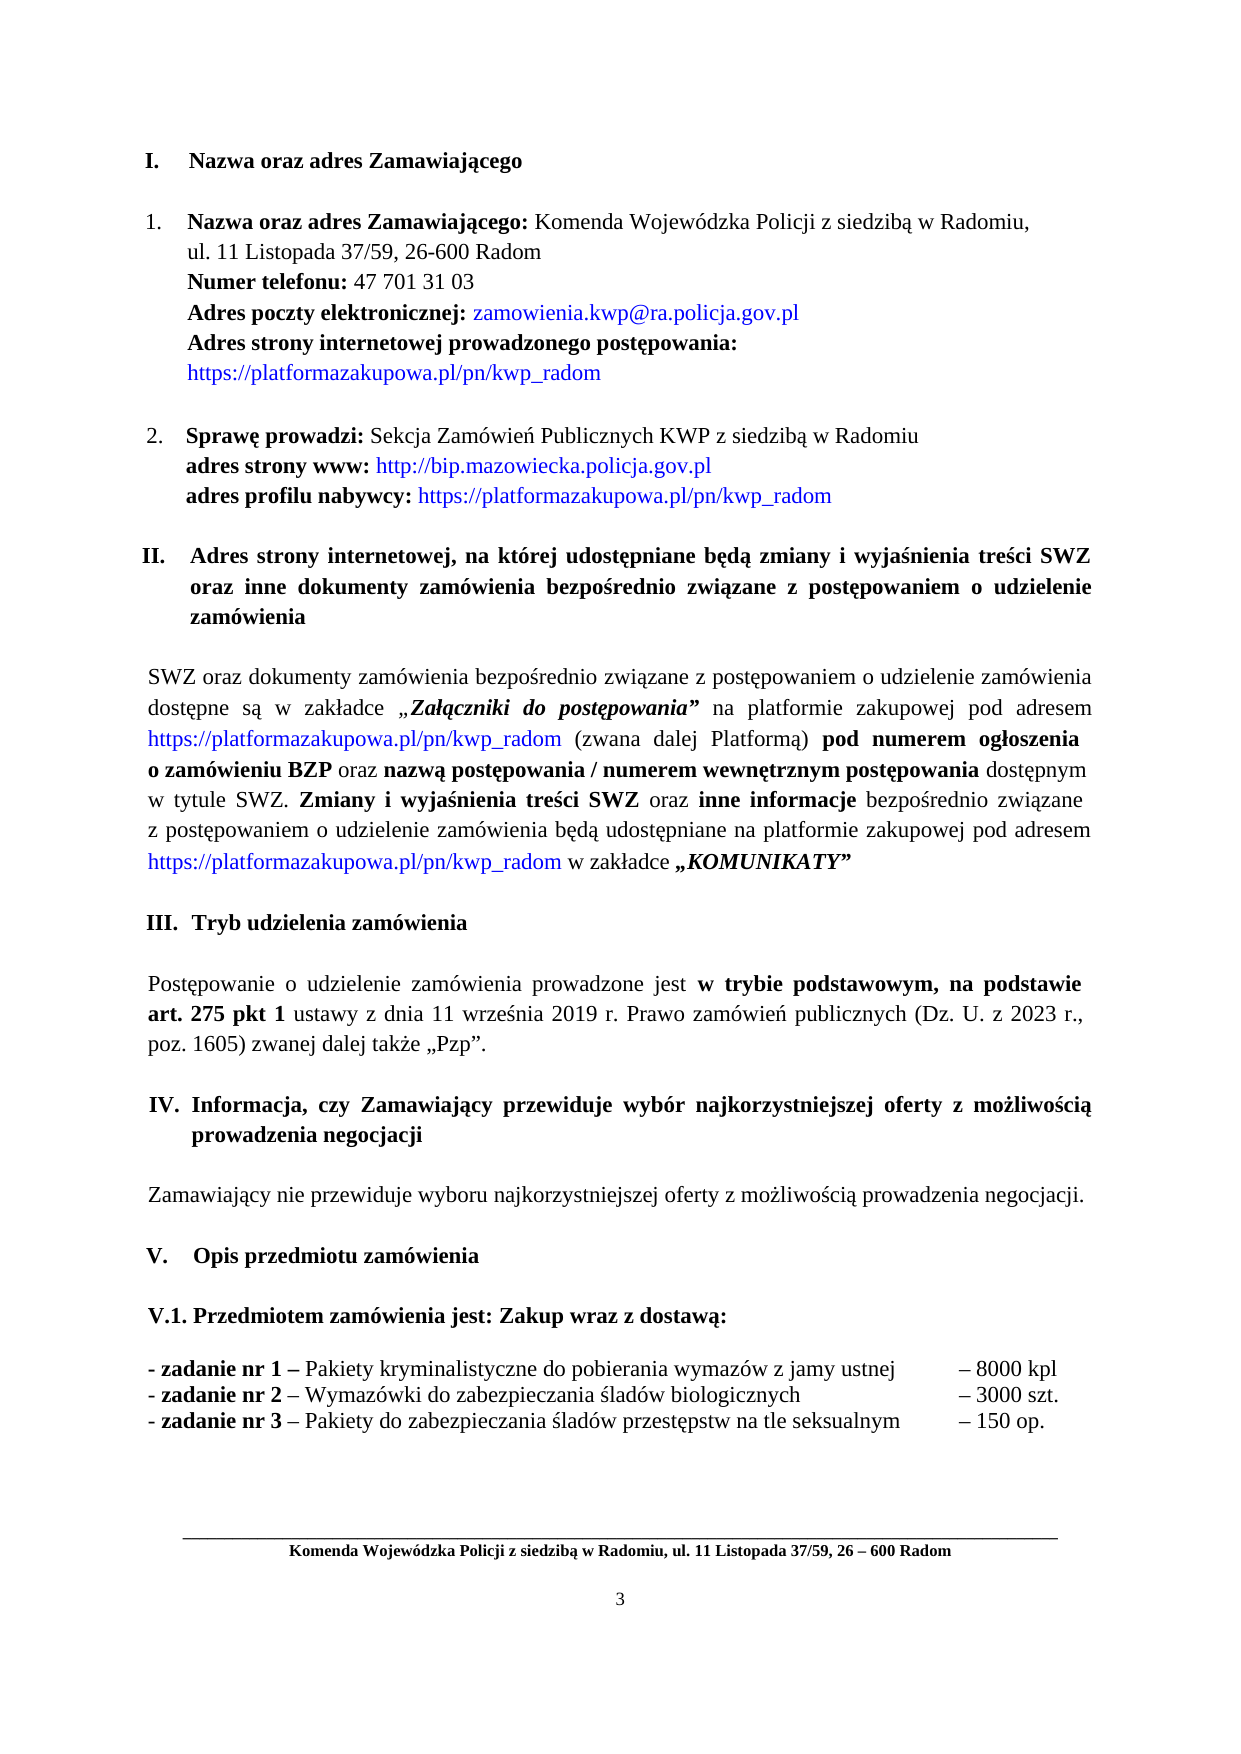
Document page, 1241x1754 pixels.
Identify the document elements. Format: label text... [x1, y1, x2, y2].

list Opis przedmiotu zamówienia [168, 1242, 1093, 1268]
text https://platformazakupowa.pl/pn/kwp_radom [187, 359, 1093, 418]
text - zadanie nr 2 – Wymazówki do zabezpieczania śladów biologicznych – 3000 szt. [148, 1381, 1123, 1407]
list Nazwa oraz adres Zamawiającego [159, 148, 1093, 174]
text adres profilu nabywcy: https://platformazakupowa.pl/pn/kwp_radom [186, 482, 1093, 508]
text - zadanie nr 3 – Pakiety do zabezpieczania śladów przestępstw na tle seksualnym – 150 op. [148, 1407, 1123, 1434]
text ul. 11 Listopada 37/59, 26-600 Radom [187, 238, 1093, 264]
text SWZ oraz dokumenty zamówienia bezpośrednio związane z postępowaniem o udzielenie zamówienia dostępne są w zakładce „Załączniki do postępowania” na platformie zakupowej pod adresem https://platformazakupowa.pl/pn/kwp_radom (zwana dalej Platformą) pod numerem ogłoszenia o zamówieniu BZP oraz nazwą postępowania / numerem wewnętrznym postępowania dostępnym w tytule SWZ. Zmiany i wyjaśnienia treści SWZ oraz inne informacje bezpośrednio związane z postępowaniem o udzielenie zamówienia będą udostępniane na platformie zakupowej pod adresem https://platformazakupowa.pl/pn/kwp_radom w zakładce „KOMUNIKATY” [148, 663, 1093, 875]
list Nazwa oraz adres Zamawiającego: Komenda Wojewódzka Policji z siedzibą w Radomiu, [145, 208, 1093, 234]
text V.1. Przedmiotem zamówienia jest: Zakup wraz z dostawą: [148, 1302, 1123, 1328]
text Adres strony internetowej prowadzonego postępowania: [187, 329, 1093, 355]
text Zamawiający nie przewiduje wyboru najkorzystniejszej oferty z możliwością prowadzenia negocjacji. [148, 1181, 1093, 1208]
text - zadanie nr 1 – Pakiety kryminalistyczne do pobierania wymazów z jamy ustnej – 8000 kpl [148, 1355, 1123, 1381]
list Tryb udzielenia zamówienia [178, 909, 1093, 936]
list Informacja, czy Zamawiający przewiduje wybór najkorzystniejszej oferty z możliwością prowadzenia negocjacji [180, 1091, 1093, 1147]
text Numer telefonu: 47 701 31 03 [187, 268, 1093, 295]
list Sprawę prowadzi: Sekcja Zamówień Publicznych KWP z siedzibą w Radomiu [146, 422, 1093, 448]
text Adres poczty elektronicznej: zamowienia.kwp@ra.policja.gov.pl [187, 299, 1093, 325]
text Postępowanie o udzielenie zamówienia prowadzone jest w trybie podstawowym, na podstawie art. 275 pkt 1 ustawy z dnia 11 września 2019 r. Prawo zamówień publicznych (Dz. U. z 2023 r., poz. 1605) zwanej dalej także „Pzp”. [148, 970, 1093, 1057]
list Adres strony internetowej, na której udostępniane będą zmiany i wyjaśnienia treści SWZ oraz inne dokumenty zamówienia bezpośrednio związane z postępowaniem o udzielenie zamówienia [165, 543, 1093, 629]
text adres strony www: http://bip.mazowiecka.policja.gov.pl [186, 452, 1093, 478]
